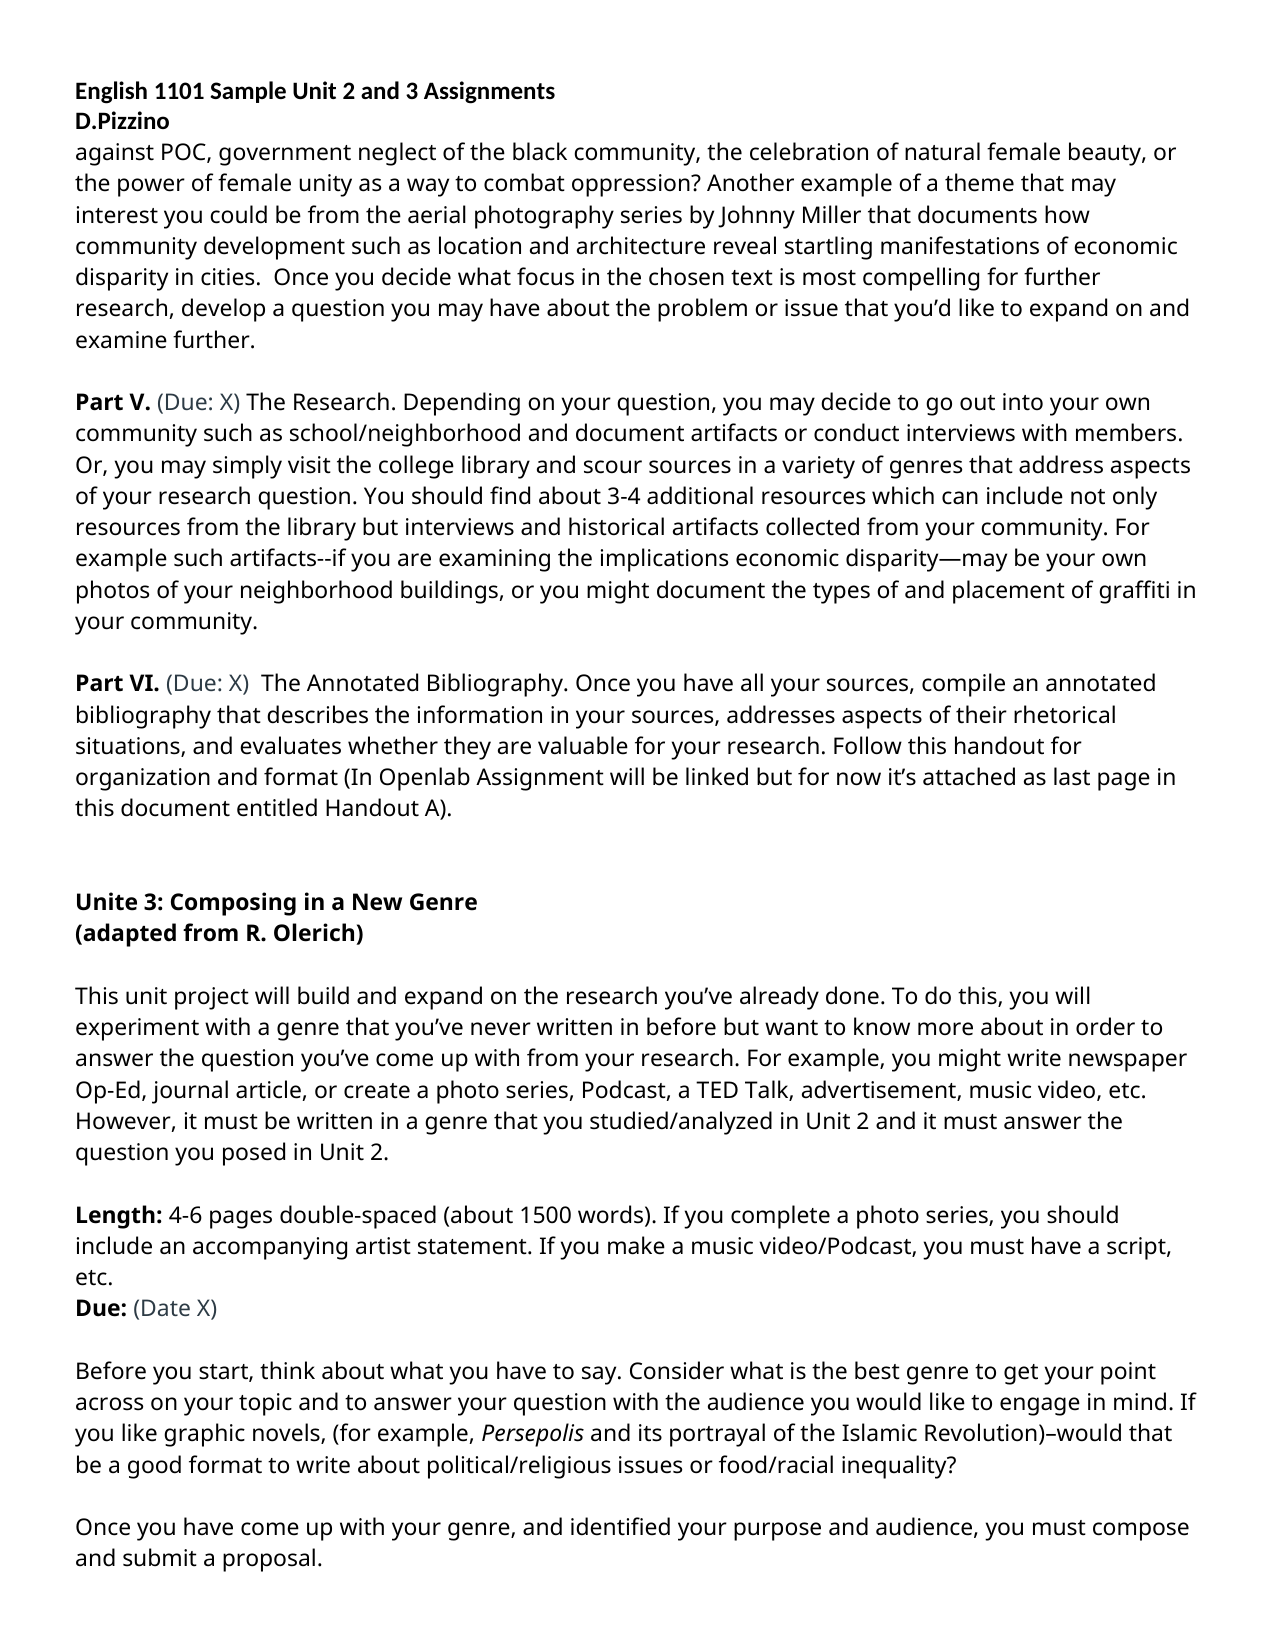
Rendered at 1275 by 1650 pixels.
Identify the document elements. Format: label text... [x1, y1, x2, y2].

text Unite 3: Composing in a New Genre [75, 886, 1200, 917]
text Part V. (Due: X) The Research. Depending on your question, you may decide to go out into your own community such as school/neighborhood and document artifacts or conduct interviews with members. Or, you may simply visit the college library and scour sources in a variety of genres that address aspects of your research question. You should find about 3-4 additional resources which can include not only resources from the library but interviews and historical artifacts collected from your community. For example such artifacts--if you are examining the implications economic disparity—may be your own photos of your neighborhood buildings, or you might document the types of and placement of graffiti in your community. [75, 386, 1200, 636]
text (adapted from R. Olerich) [75, 917, 1200, 948]
text Before you start, think about what you have to say. Consider what is the best genre to get your point across on your topic and to answer your question with the audience you would like to engage in mind. If you like graphic novels, (for example, Persepolis and its portrayal of the Islamic Revolution)–would that be a good format to write about political/religious issues or food/racial inequality? [75, 1355, 1200, 1480]
text Once you have come up with your genre, and identified your purpose and audience, you must compose and submit a proposal. [75, 1511, 1200, 1573]
text Due: (Date X) [75, 1292, 1200, 1323]
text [75, 136, 1200, 355]
text This unit project will build and expand on the research you’ve already done. To do this, you will experiment with a genre that you’ve never written in before but want to know more about in order to answer the question you’ve come up with from your research. For example, you might write newspaper Op-Ed, journal article, or create a photo series, Podcast, a TED Talk, advertisement, music video, etc. However, it must be written in a genre that you studied/analyzed in Unit 2 and it must answer the question you posed in Unit 2. [75, 980, 1200, 1167]
text Length: 4-6 pages double-spaced (about 1500 words). If you complete a photo series, you should include an accompanying artist statement. If you make a music video/Podcast, you must have a script, etc. [75, 1198, 1200, 1292]
text Part VI. (Due: X) The Annotated Bibliography. Once you have all your sources, compile an annotated bibliography that describes the information in your sources, addresses aspects of their rhetorical situations, and evaluates whether they are valuable for your research. Follow this handout for organization and format (In Openlab Assignment will be linked but for now it’s attached as last page in this document entitled Handout A). [75, 667, 1200, 823]
